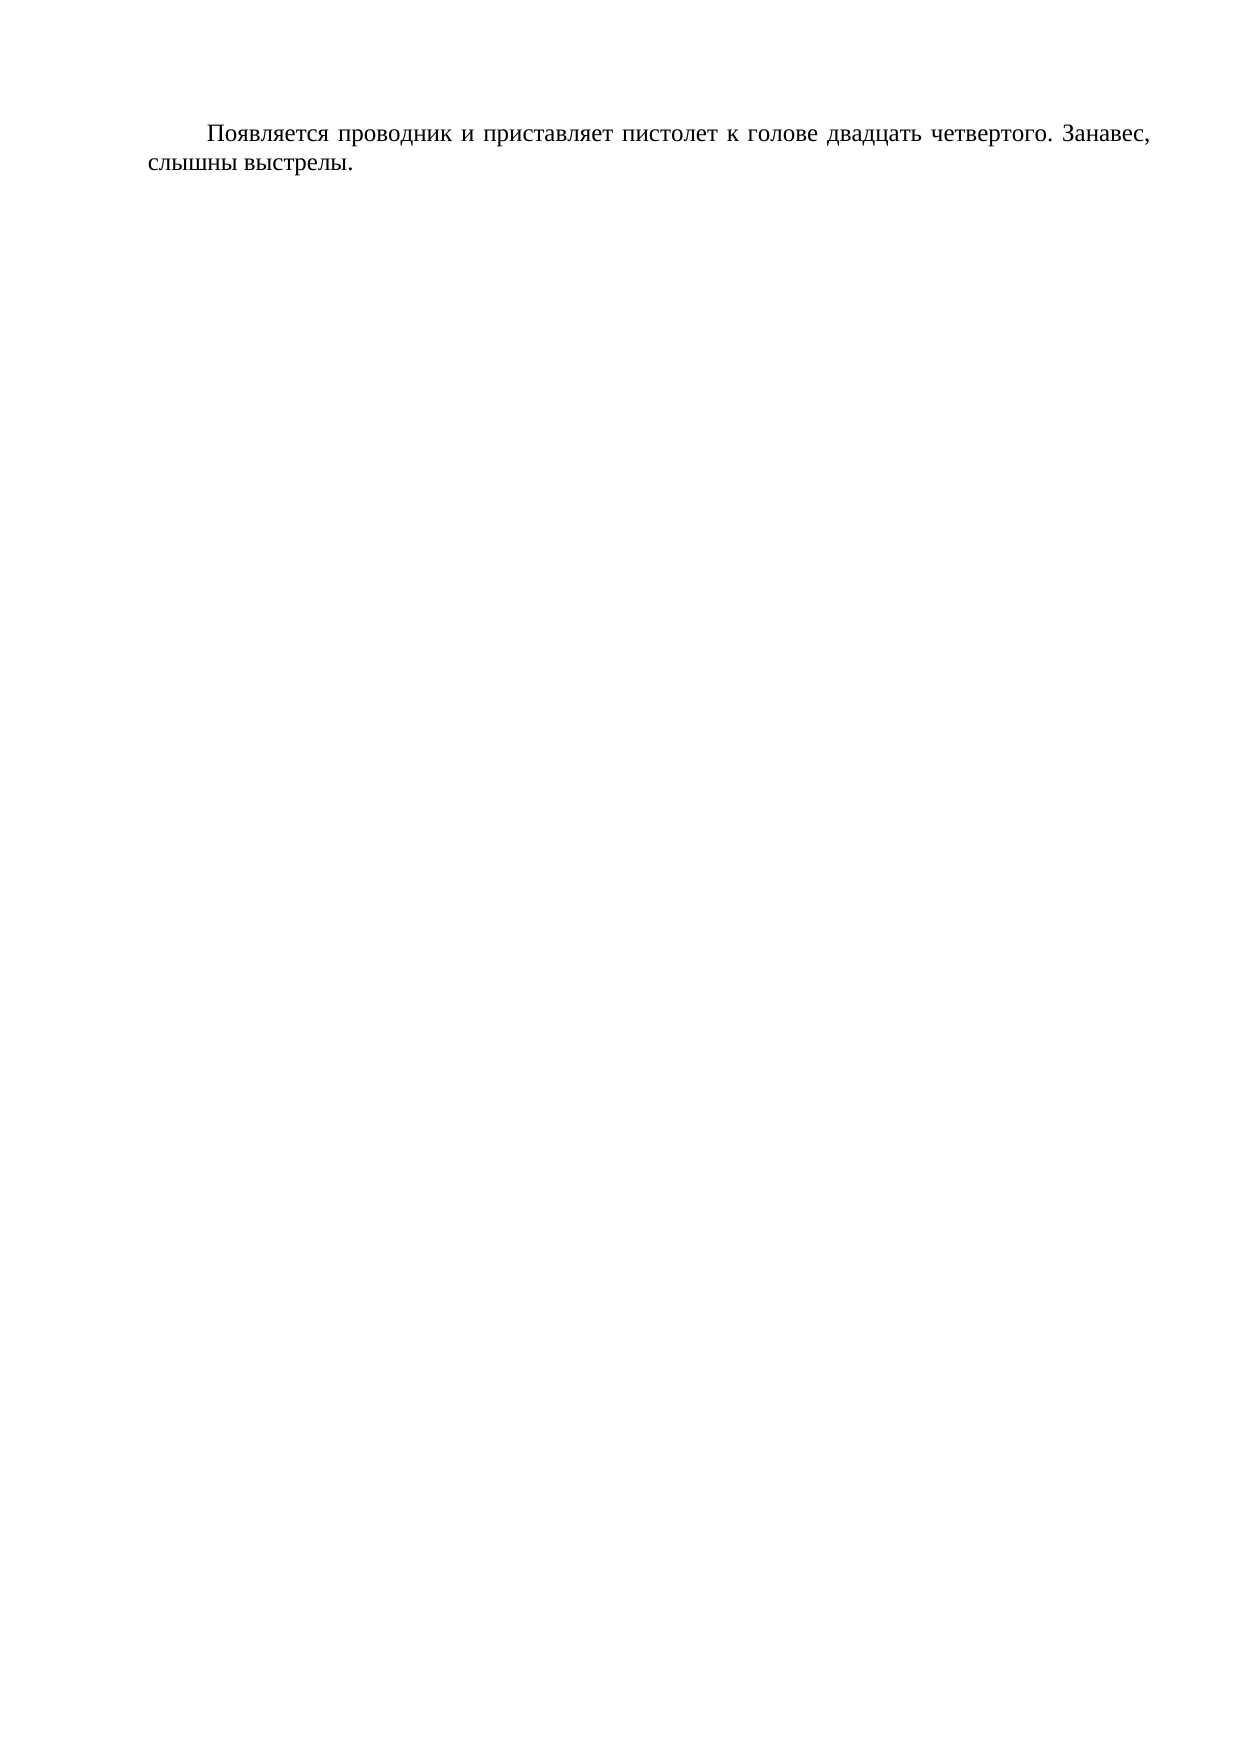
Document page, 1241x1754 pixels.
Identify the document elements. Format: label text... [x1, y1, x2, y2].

text Появляется проводник и приставляет пистолет к голове двадцать четвертого. Занавес, слышны выстрелы. [148, 118, 1152, 176]
